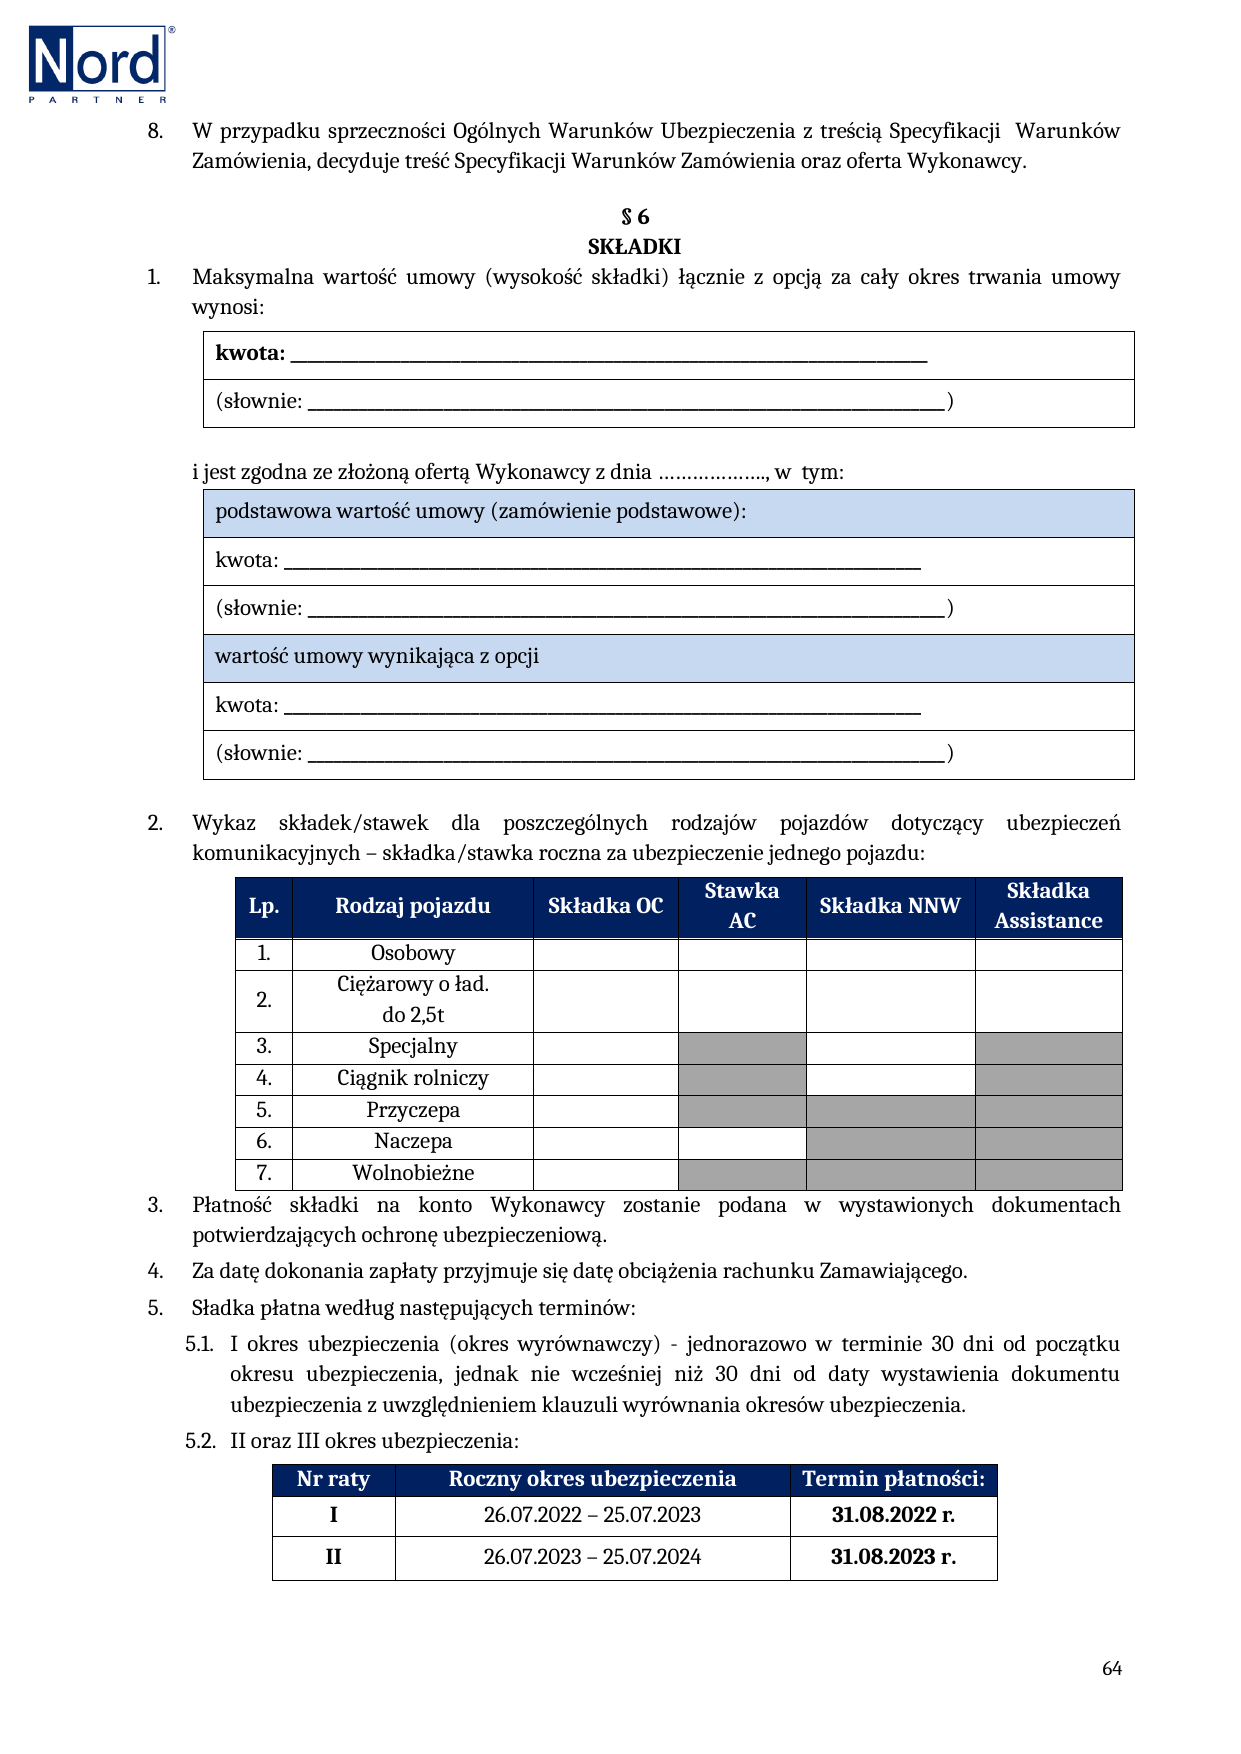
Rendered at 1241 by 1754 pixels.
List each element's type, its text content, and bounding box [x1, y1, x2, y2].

table_cell [976, 1065, 1122, 1095]
table_cell [807, 1033, 975, 1064]
table_cell [807, 940, 975, 970]
list II oraz III okres ubezpieczenia: [185, 1428, 1122, 1454]
table_cell [534, 1160, 678, 1190]
text i jest zgodna ze złożoną ofertą Wykonawcy z dnia ………………., w tym: [148, 458, 1122, 485]
table_cell [976, 1096, 1122, 1127]
table_cell [679, 1033, 806, 1064]
table_cell 31.08.2022 r. [791, 1497, 997, 1536]
table_cell 26.07.2022 – 25.07.2023 [396, 1497, 790, 1536]
table_header Stawka AC [679, 878, 806, 938]
table_cell [976, 1160, 1122, 1190]
table_header kwota: ___________________________________________________________________________ [204, 332, 1134, 379]
table_cell [534, 971, 678, 1032]
table_cell 31.08.2023 r. [791, 1537, 997, 1580]
table_cell [976, 1128, 1122, 1159]
table_cell (słownie: ___________________________________________________________________________) [204, 586, 1134, 634]
table_cell [976, 940, 1122, 970]
table_cell 4. [236, 1065, 292, 1095]
table_cell [534, 1096, 678, 1127]
list Za datę dokonania zapłaty przyjmuje się datę obciążenia rachunku Zamawiającego. [148, 1258, 1122, 1284]
table_cell [807, 971, 975, 1032]
table_cell Ciężarowy o ład. do 2,5t [293, 971, 533, 1032]
picture [22, 23, 179, 105]
table_cell 7. [236, 1160, 292, 1190]
table_cell [679, 1128, 806, 1159]
table_cell [534, 1128, 678, 1159]
table_cell (słownie: ___________________________________________________________________________) [204, 380, 1134, 427]
table_cell Osobowy [293, 940, 533, 970]
table_cell 26.07.2023 – 25.07.2024 [396, 1537, 790, 1580]
table_cell [976, 971, 1122, 1032]
list I okres ubezpieczenia (okres wyrównawczy) - jednorazowo w terminie 30 dni od początku okresu ubezpieczenia, jednak nie wcześniej niż 30 dni od daty wystawienia dokumentu ubezpieczenia z uwzględnieniem klauzuli wyrównania okresów ubezpieczenia. [185, 1331, 1122, 1418]
table_cell [807, 1065, 975, 1095]
table_cell [534, 1033, 678, 1064]
table_header Składka OC [534, 878, 678, 938]
table_cell Naczepa [293, 1128, 533, 1159]
table_cell wartość umowy wynikająca z opcji [204, 635, 1134, 682]
table_header Nr raty [273, 1465, 395, 1496]
table_header Termin płatności: [791, 1465, 997, 1496]
table_cell 6. [236, 1128, 292, 1159]
table_cell [976, 1033, 1122, 1064]
table_cell [679, 1096, 806, 1127]
list Maksymalna wartość umowy (wysokość składki) łącznie z opcją za cały okres trwania umowy wynosi: [148, 264, 1122, 321]
table_header Rodzaj pojazdu [293, 878, 533, 938]
text SKŁADKI [148, 234, 1122, 260]
table_cell kwota: ___________________________________________________________________________ [204, 683, 1134, 730]
table_cell 5. [236, 1096, 292, 1127]
table_cell 1. [236, 940, 292, 970]
table_cell Wolnobieżne [293, 1160, 533, 1190]
table_header Składka Assistance [976, 878, 1122, 938]
table_cell Specjalny [293, 1033, 533, 1064]
table_cell (słownie: ___________________________________________________________________________) [204, 731, 1134, 779]
table_cell 3. [236, 1033, 292, 1064]
table_cell [807, 1160, 975, 1190]
table_header Roczny okres ubezpieczenia [396, 1465, 790, 1496]
table_header podstawowa wartość umowy (zamówienie podstawowe): [204, 490, 1134, 537]
table_cell I [273, 1497, 395, 1536]
list Sładka płatna według następujących terminów: [148, 1294, 1122, 1321]
table_header Składka NNW [807, 878, 975, 938]
table_cell [534, 1065, 678, 1095]
table_cell [679, 971, 806, 1032]
table_cell [679, 940, 806, 970]
table_cell [679, 1160, 806, 1190]
text § 6 [148, 203, 1122, 230]
list Wykaz składek/stawek dla poszczególnych rodzajów pojazdów dotyczący ubezpieczeń komunikacyjnych – składka/stawka roczna za ubezpieczenie jednego pojazdu: [148, 810, 1122, 867]
table_cell [534, 940, 678, 970]
list Płatność składki na konto Wykonawcy zostanie podana w wystawionych dokumentach potwierdzających ochronę ubezpieczeniową. [148, 1191, 1122, 1248]
table_cell Ciągnik rolniczy [293, 1065, 533, 1095]
table_cell [679, 1065, 806, 1095]
table_cell [807, 1096, 975, 1127]
table_cell [807, 1128, 975, 1159]
table_cell 2. [236, 971, 292, 1032]
table_cell Przyczepa [293, 1096, 533, 1127]
table_header Lp. [236, 878, 292, 938]
table_cell II [273, 1537, 395, 1580]
table_cell kwota: ___________________________________________________________________________ [204, 538, 1134, 585]
list W przypadku sprzeczności Ogólnych Warunków Ubezpieczenia z treścią Specyfikacji Warunków Zamówienia, decyduje treść Specyfikacji Warunków Zamówienia oraz oferta Wykonawcy. [148, 118, 1122, 175]
